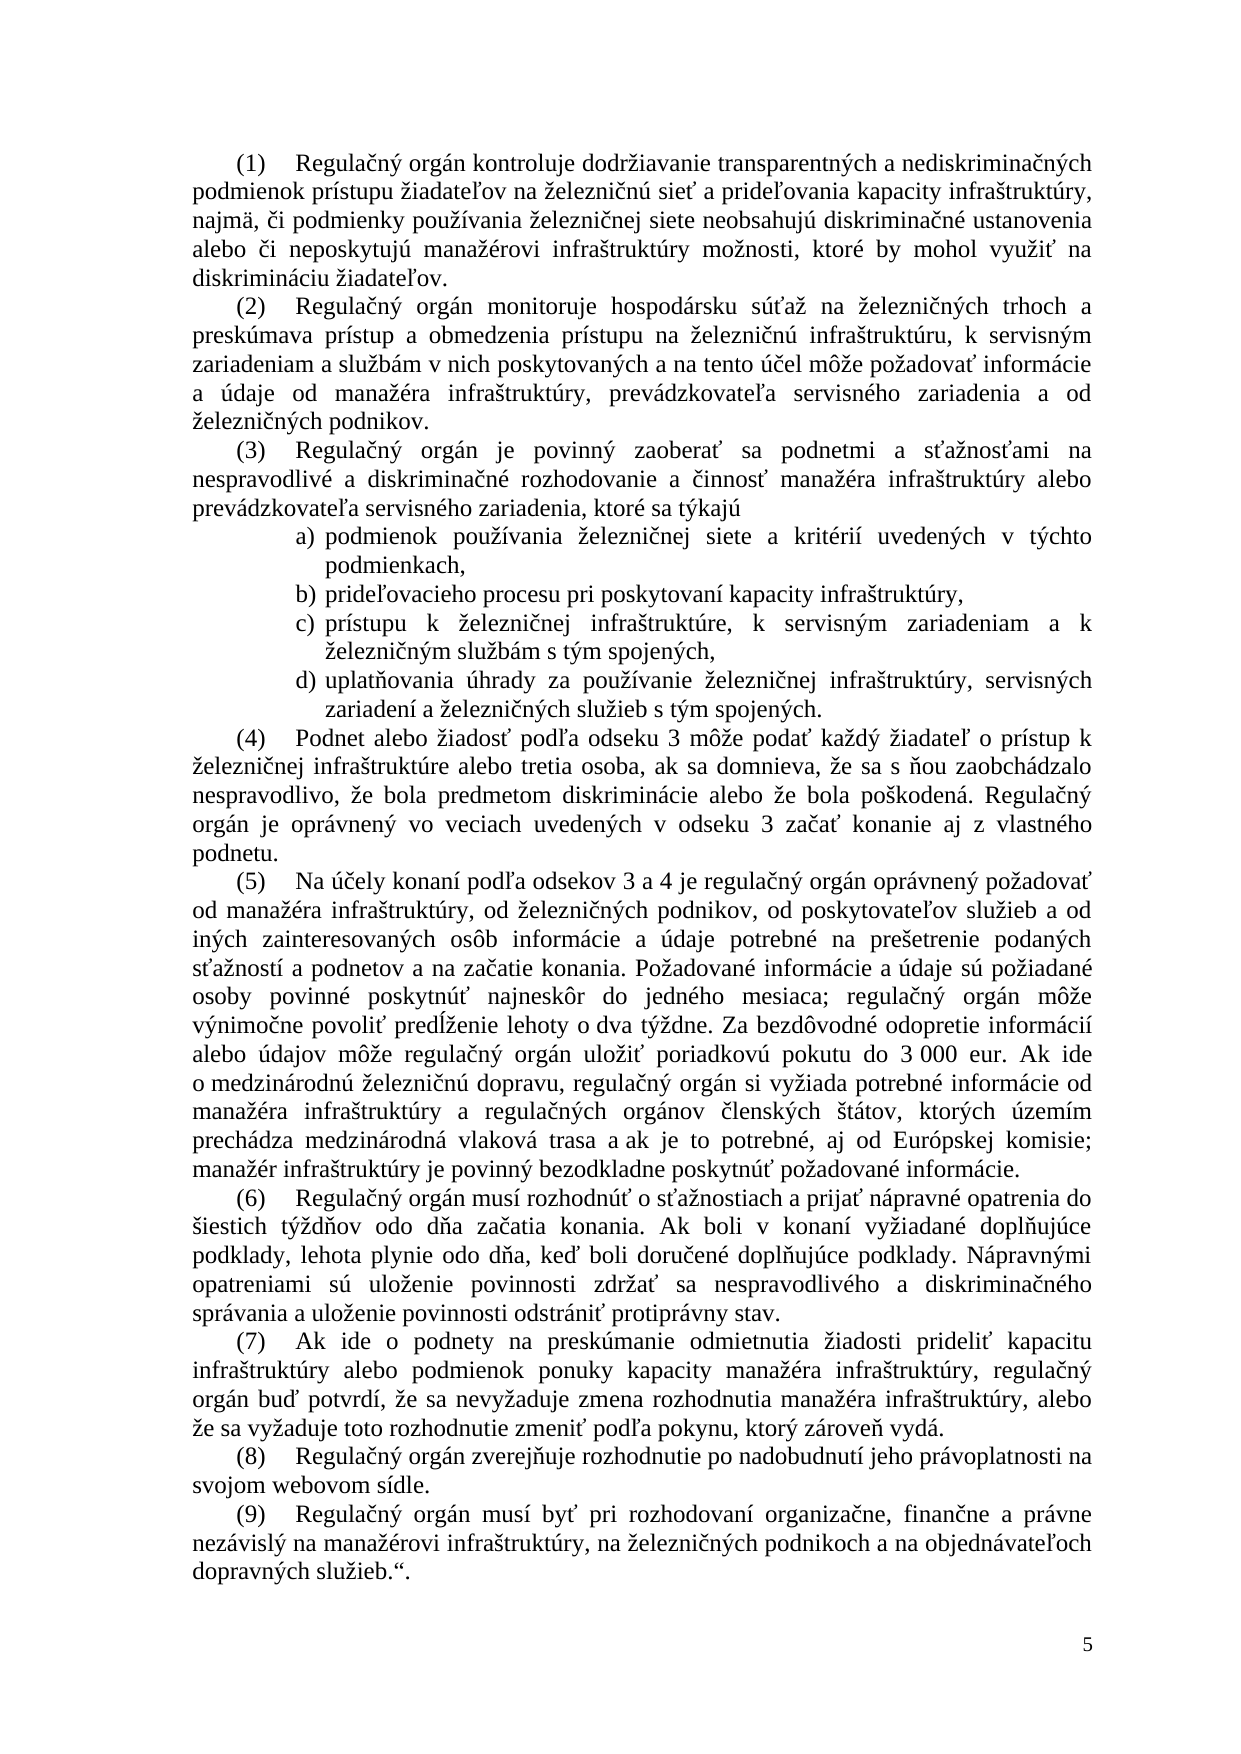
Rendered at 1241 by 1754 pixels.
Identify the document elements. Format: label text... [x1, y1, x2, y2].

list Na účely konaní podľa odsekov 3 a 4 je regulačný orgán oprávnený požadovať od manažéra infraštruktúry, od železničných podnikov, od poskytovateľov služieb a od iných zainteresovaných osôb informácie a údaje potrebné na prešetrenie podaných sťažností a podnetov a na začatie konania. Požadované informácie a údaje sú požiadané osoby povinné poskytnúť najneskôr do jedného mesiaca; regulačný orgán môže výnimočne povoliť predĺženie lehoty o dva týždne. Za bezdôvodné odopretie informácií alebo údajov môže regulačný orgán uložiť poriadkovú pokutu do 3 000 eur. Ak ide o medzinárodnú železničnú dopravu, regulačný orgán si vyžiada potrebné informácie od manažéra infraštruktúry a regulačných orgánov členských štátov, ktorých územím prechádza medzinárodná vlaková trasa a ak je to potrebné, aj od Európskej komisie; manažér infraštruktúry je povinný bezodkladne poskytnúť požadované informácie. [192, 866, 1093, 1183]
list prístupu k železničnej infraštruktúre, k servisným zariadeniam a k železničným službám s tým spojených, [295, 608, 1093, 665]
list Regulačný orgán musí rozhodnúť o sťažnostiach a prijať nápravné opatrenia do šiestich týždňov odo dňa začatia konania. Ak boli v konaní vyžiadané doplňujúce podklady, lehota plynie odo dňa, keď boli doručené doplňujúce podklady. Nápravnými opatreniami sú uloženie povinnosti zdržať sa nespravodlivého a diskriminačného správania a uloženie povinnosti odstrániť protiprávny stav. [192, 1183, 1093, 1326]
list Regulačný orgán monitoruje hospodársku súťaž na železničných trhoch a preskúmava prístup a obmedzenia prístupu na železničnú infraštruktúru, k servisným zariadeniam a službám v nich poskytovaných a na tento účel môže požadovať informácie a údaje od manažéra infraštruktúry, prevádzkovateľa servisného zariadenia a od železničných podnikov. [192, 291, 1093, 435]
list Regulačný orgán musí byť pri rozhodovaní organizačne, finančne a právne nezávislý na manažérovi infraštruktúry, na železničných podnikoch a na objednávateľoch dopravných služieb.“. [192, 1499, 1093, 1585]
list Regulačný orgán je povinný zaoberať sa podnetmi a sťažnosťami na nespravodlivé a diskriminačné rozhodovanie a činnosť manažéra infraštruktúry alebo prevádzkovateľa servisného zariadenia, ktoré sa týkajú [192, 435, 1093, 521]
list Regulačný orgán zverejňuje rozhodnutie po nadobudnutí jeho právoplatnosti na svojom webovom sídle. [192, 1441, 1093, 1499]
list uplatňovania úhrady za používanie železničnej infraštruktúry, servisných zariadení a železničných služieb s tým spojených. [295, 665, 1093, 723]
list Regulačný orgán kontroluje dodržiavanie transparentných a nediskriminačných podmienok prístupu žiadateľov na železničnú sieť a prideľovania kapacity infraštruktúry, najmä, či podmienky používania železničnej siete neobsahujú diskriminačné ustanovenia alebo či neposkytujú manažérovi infraštruktúry možnosti, ktoré by mohol využiť na diskrimináciu žiadateľov. [192, 148, 1093, 291]
list Ak ide o podnety na preskúmanie odmietnutia žiadosti prideliť kapacitu infraštruktúry alebo podmienok ponuky kapacity manažéra infraštruktúry, regulačný orgán buď potvrdí, že sa nevyžaduje zmena rozhodnutia manažéra infraštruktúry, alebo že sa vyžaduje toto rozhodnutie zmeniť podľa pokynu, ktorý zároveň vydá. [192, 1326, 1093, 1441]
list podmienok používania železničnej siete a kritérií uvedených v týchto podmienkach, [295, 521, 1093, 579]
list prideľovacieho procesu pri poskytovaní kapacity infraštruktúry, [295, 579, 1093, 608]
list Podnet alebo žiadosť podľa odseku 3 môže podať každý žiadateľ o prístup k železničnej infraštruktúre alebo tretia osoba, ak sa domnieva, že sa s ňou zaobchádzalo nespravodlivo, že bola predmetom diskriminácie alebo že bola poškodená. Regulačný orgán je oprávnený vo veciach uvedených v odseku 3 začať konanie aj z vlastného podnetu. [192, 723, 1093, 866]
